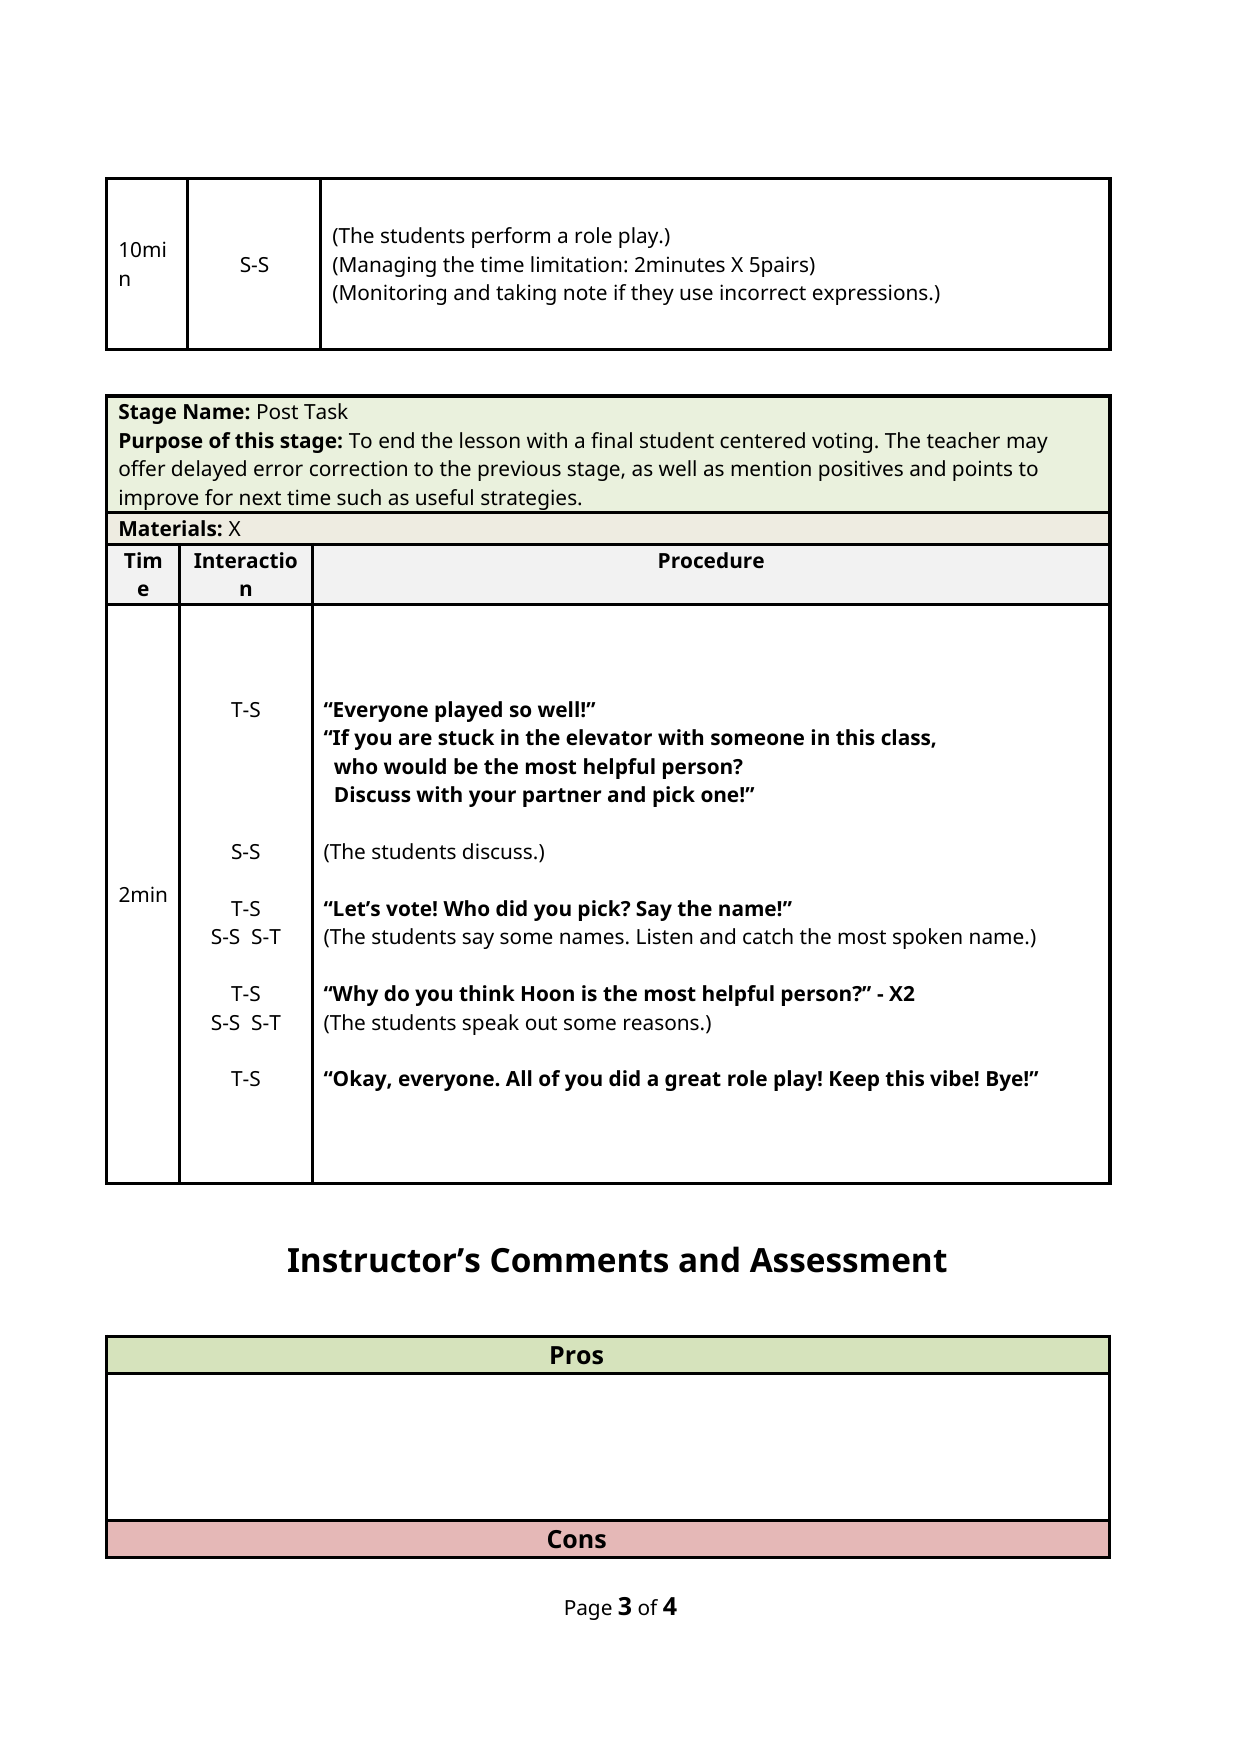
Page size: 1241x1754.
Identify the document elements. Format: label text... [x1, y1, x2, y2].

table_cell Procedure [314, 546, 1108, 603]
table_cell S-S [189, 180, 319, 347]
table_cell (The students perform a role play.) (Managing the time limitation: 2minutes X 5pairs) (Monitoring and taking note if they use incorrect expressions.) [322, 180, 1108, 347]
table_cell Interaction [181, 546, 311, 603]
table_cell “Everyone played so well!” “If you are stuck in the elevator with someone in this class, who would be the most helpful person? Discuss with your partner and pick one!” (The students discuss.) “Let’s vote! Who did you pick? Say the name!” (The students say some names. Listen and catch the most spoken name.) “Why do you think Hoon is the most helpful person?” - X2 (The students speak out some reasons.) “Okay, everyone. All of you did a great role play! Keep this vibe! Bye!” [314, 606, 1108, 1182]
table_header Pros [108, 1338, 1108, 1372]
table_cell Materials: X [108, 514, 1108, 543]
table_cell Time [108, 546, 178, 603]
table_cell Cons [108, 1522, 1108, 1556]
table_cell [108, 1375, 1108, 1519]
table_header Stage Name: Post Task Purpose of this stage: To end the lesson with a final student centered voting. The teacher may offer delayed error correction to the previous stage, as well as mention positives and points to improve for next time such as useful strategies. [108, 398, 1108, 511]
table_cell T-S S-S T-S S-S S-T T-S S-S S-T T-S [181, 606, 311, 1182]
table_cell 10min [108, 180, 186, 347]
table_cell 2min [108, 606, 178, 1182]
